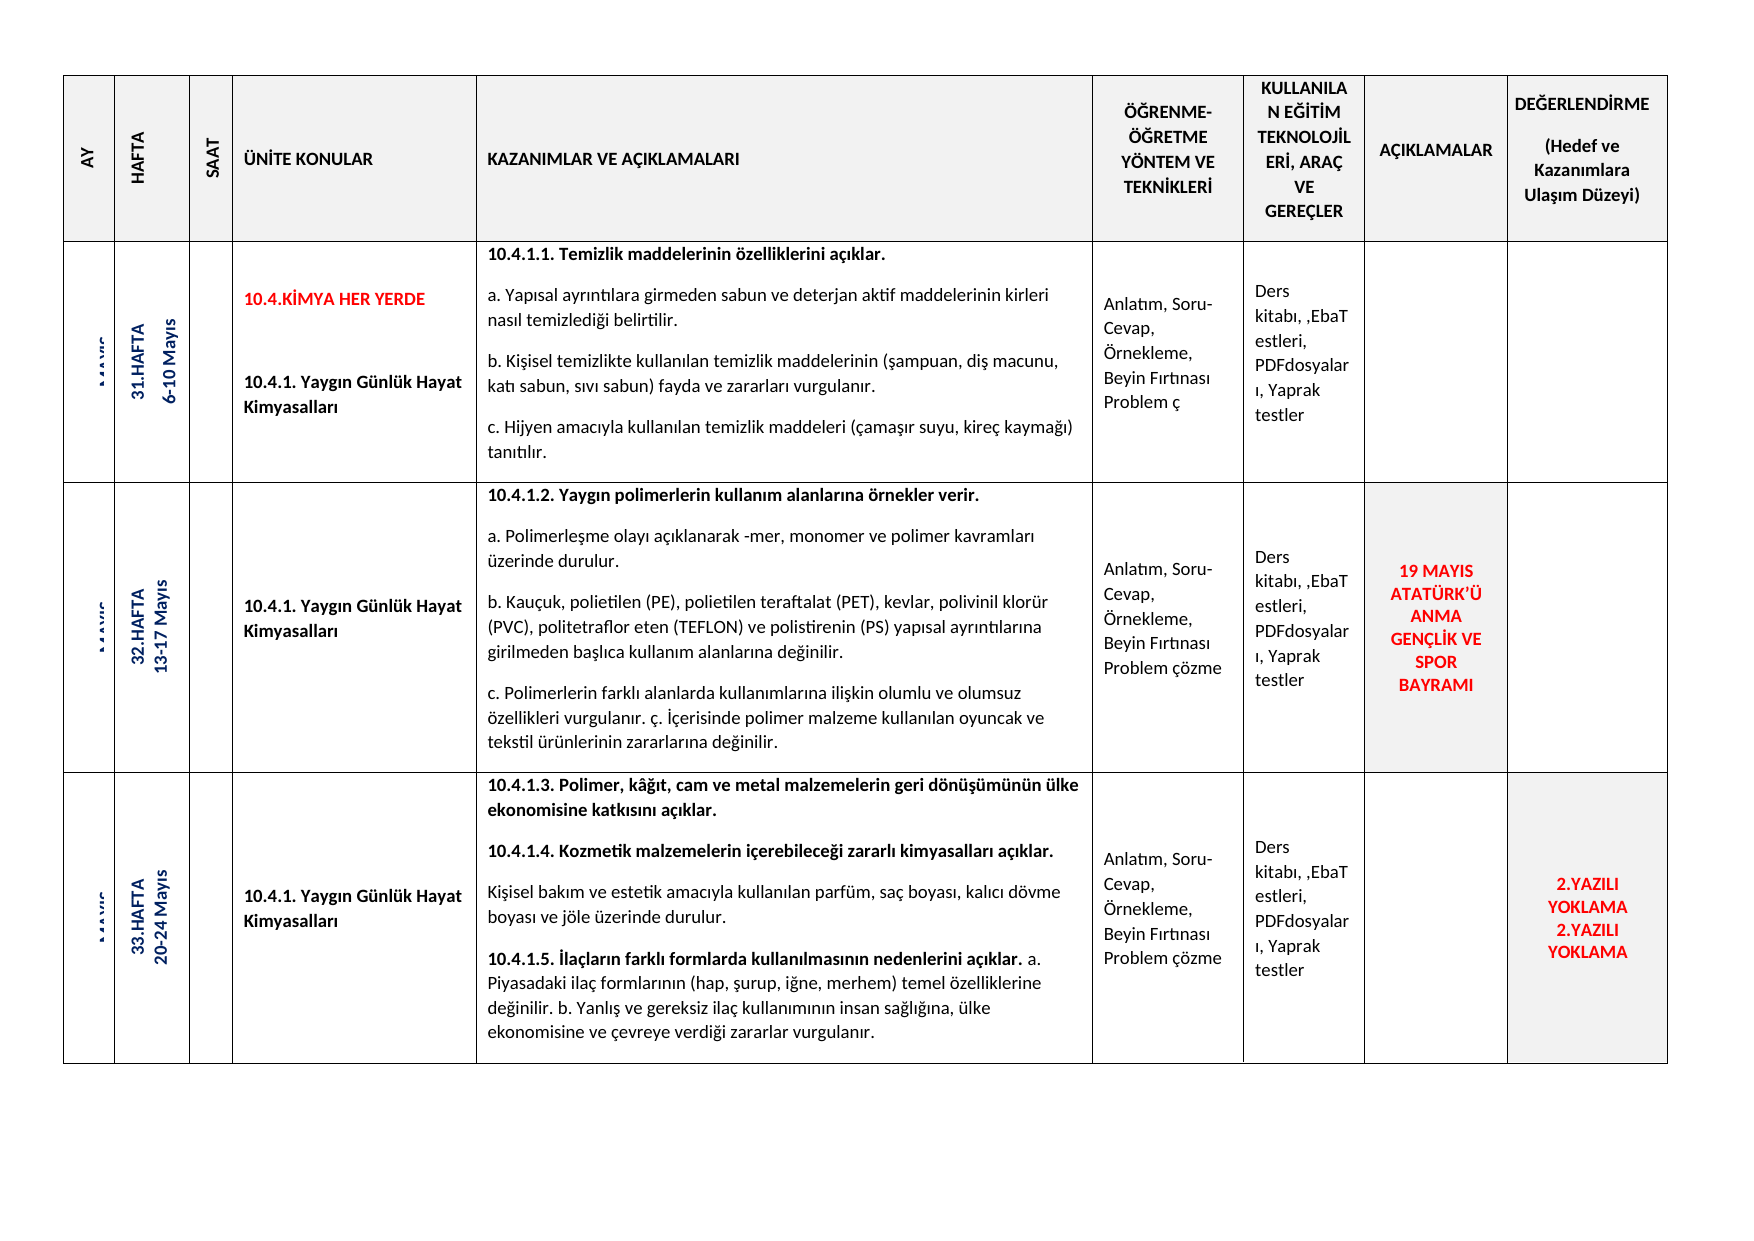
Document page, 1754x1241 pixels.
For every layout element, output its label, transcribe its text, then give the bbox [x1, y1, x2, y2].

table_cell 10.4.1.1. Temizlik maddelerinin özelliklerini açıklar. a. Yapısal ayrıntılara girmeden sabun ve deterjan aktif maddelerinin kirleri nasıl temizlediği belirtilir. b. Kişisel temizlikte kullanılan temizlik maddelerinin (şampuan, diş macunu, katı sabun, sıvı sabun) fayda ve zararları vurgulanır. c. Hijyen amacıyla kullanılan temizlik maddeleri (çamaşır suyu, kireç kaymağı) tanıtılır. [477, 242, 1092, 482]
table_cell 2 [190, 483, 232, 772]
table_cell [1508, 242, 1667, 482]
table_cell Anlatım, Soru-Cevap, Örnekleme, Beyin Fırtınası Problem çözme [1093, 773, 1243, 1062]
table_header SAAT [190, 76, 232, 241]
table_cell Ders kitabı, ,EbaTestleri, PDFdosyaları, Yaprak testler [1244, 242, 1364, 482]
table_cell 10.4.1. Yaygın Günlük Hayat Kimyasalları [233, 483, 476, 772]
table_header KULLANILAN EĞİTİM TEKNOLOJİLERİ, ARAÇ VE GEREÇLER [1244, 76, 1364, 241]
table_cell 10.4.KİMYA HER YERDE 10.4.1. Yaygın Günlük Hayat Kimyasalları [233, 242, 476, 482]
table_cell 33.HAFTA 20-24 Mayıs [115, 773, 189, 1062]
table_cell 2 [190, 773, 232, 1062]
table_cell 19 MAYIS ATATÜRK’Ü ANMA GENÇLİK VE SPOR BAYRAMI [1365, 483, 1507, 772]
table_cell [1508, 483, 1667, 772]
table_cell [1365, 242, 1507, 482]
table_header AY [64, 76, 114, 241]
table_cell MAYIS [64, 483, 114, 772]
table_cell 2.YAZILI YOKLAMA 2.YAZILI YOKLAMA [1508, 773, 1667, 1062]
table_cell MAYIS [64, 242, 114, 482]
table_cell 2 [190, 242, 232, 482]
table_cell MAYIS [64, 773, 114, 1062]
table_cell 10.4.1.3. Polimer, kâğıt, cam ve metal malzemelerin geri dönüşümünün ülke ekonomisine katkısını açıklar. 10.4.1.4. Kozmetik malzemelerin içerebileceği zararlı kimyasalları açıklar. Kişisel bakım ve estetik amacıyla kullanılan parfüm, saç boyası, kalıcı dövme boyası ve jöle üzerinde durulur. 10.4.1.5. İlaçların farklı formlarda kullanılmasının nedenlerini açıklar. a. Piyasadaki ilaç formlarının (hap, şurup, iğne, merhem) temel özelliklerine değinilir. b. Yanlış ve gereksiz ilaç kullanımının insan sağlığına, ülke ekonomisine ve çevreye verdiği zararlar vurgulanır. [477, 773, 1092, 1062]
table_header ÖĞRENME-ÖĞRETME YÖNTEM VE TEKNİKLERİ [1093, 76, 1243, 241]
table_header ÜNİTE KONULAR [233, 76, 476, 241]
table_cell 32.HAFTA 13-17 Mayıs [115, 483, 189, 772]
table_cell Anlatım, Soru-Cevap, Örnekleme, Beyin Fırtınası Problem çözme [1093, 483, 1243, 772]
table_cell Anlatım, Soru-Cevap, Örnekleme, Beyin Fırtınası Problem ç [1093, 242, 1243, 482]
table_header AÇIKLAMALAR [1365, 76, 1507, 241]
table_header DEĞERLENDİRME (Hedef ve Kazanımlara Ulaşım Düzeyi) [1508, 76, 1667, 241]
table_cell [1365, 773, 1507, 1062]
table_cell 10.4.1. Yaygın Günlük Hayat Kimyasalları [233, 773, 476, 1062]
table_cell 31.HAFTA 6-10 Mayıs [115, 242, 189, 482]
table_header HAFTA [115, 76, 189, 241]
table_cell Ders kitabı, ,EbaTestleri, PDFdosyaları, Yaprak testler [1244, 483, 1364, 772]
table_header KAZANIMLAR VE AÇIKLAMALARI [477, 76, 1092, 241]
table_cell Ders kitabı, ,EbaTestleri, PDFdosyaları, Yaprak testler [1244, 773, 1364, 1062]
table_cell 10.4.1.2. Yaygın polimerlerin kullanım alanlarına örnekler verir. a. Polimerleşme olayı açıklanarak -mer, monomer ve polimer kavramları üzerinde durulur. b. Kauçuk, polietilen (PE), polietilen teraftalat (PET), kevlar, polivinil klorür (PVC), politetraflor eten (TEFLON) ve polistirenin (PS) yapısal ayrıntılarına girilmeden başlıca kullanım alanlarına değinilir. c. Polimerlerin farklı alanlarda kullanımlarına ilişkin olumlu ve olumsuz özellikleri vurgulanır. ç. İçerisinde polimer malzeme kullanılan oyuncak ve tekstil ürünlerinin zararlarına değinilir. [477, 483, 1092, 772]
